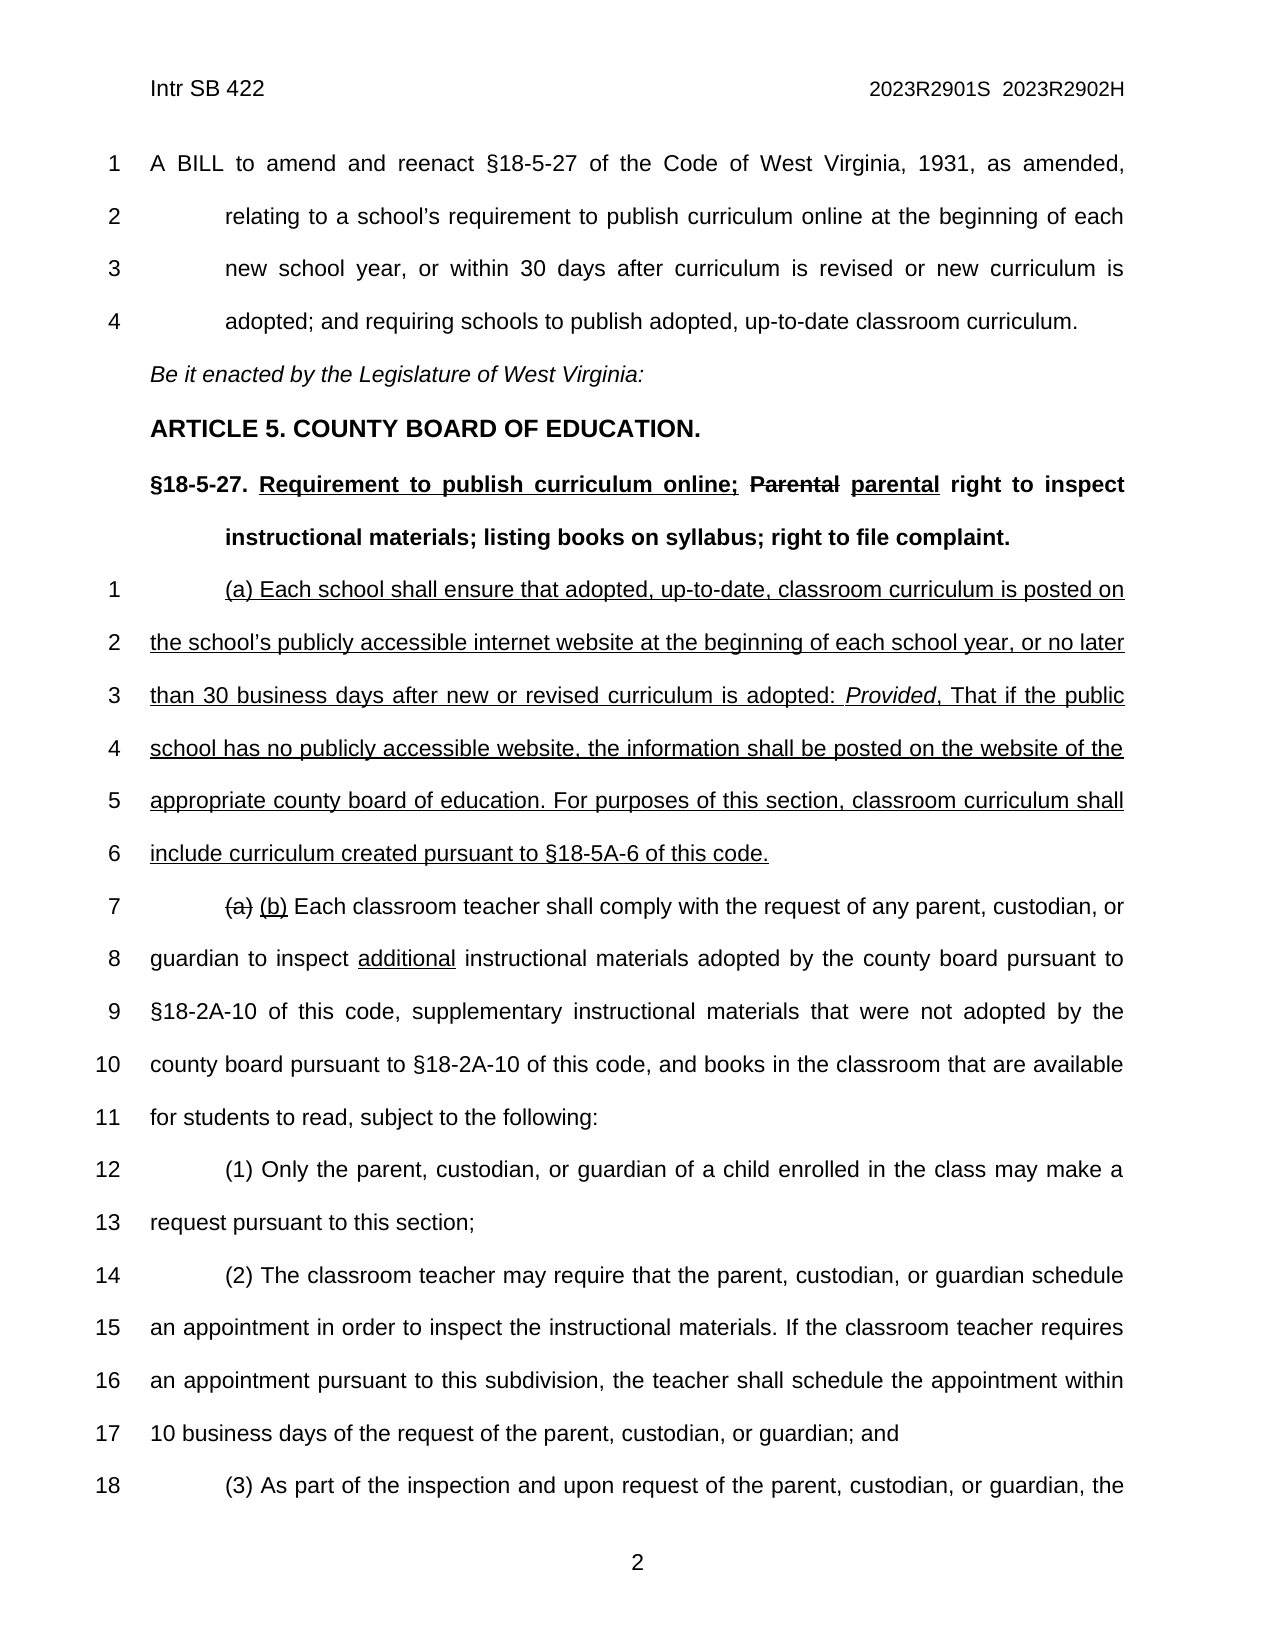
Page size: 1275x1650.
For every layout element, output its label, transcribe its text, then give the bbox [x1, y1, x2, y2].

text (a) (b) Each classroom teacher shall comply with the request of any parent, custodian, or guardian to inspect additional instructional materials adopted by the county board pursuant to §18-2A-10 of this code, supplementary instructional materials that were not adopted by the county board pursuant to §18-2A-10 of this code, and books in the classroom that are available for students to read, subject to the following: [150, 893, 1125, 1130]
text Be it enacted by the Legislature of West Virginia: [150, 361, 1125, 387]
text (a) Each school shall ensure that adopted, up-to-date, classroom curriculum is posted on the school’s publicly accessible internet website at the beginning of each school year, or no later than 30 business days after new or revised curriculum is adopted: Provided, That if the public school has no publicly accessible website, the information shall be posted on the website of the appropriate county board of education. For purposes of this section, classroom curriculum shall include curriculum created pursuant to §18-5A-6 of this code. [150, 653, 1125, 866]
text (a) Each school shall ensure that adopted, up-to-date, classroom curriculum is posted on the school’s publicly accessible internet website at the beginning of each school year, or no later than 30 business days after new or revised curriculum is adopted: Provided, That if the public school has no publicly accessible website, the information shall be posted on the website of the appropriate county board of education. For purposes of this section, classroom curriculum shall include curriculum created pursuant to §18-5A-6 of this code. [150, 576, 1125, 652]
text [150, 1472, 1125, 1499]
subtitle §18-5-27. Requirement to publish curriculum online; Parental parental right to inspect instructional materials; listing books on syllabus; right to file complaint. [150, 471, 1125, 550]
title A BILL to amend and reenact §18-5-27 of the Code of West Virginia, 1931, as amended, relating to a school’s requirement to publish curriculum online at the beginning of each new school year, or within 30 days after curriculum is revised or new curriculum is adopted; and requiring schools to publish adopted, up-to-date classroom curriculum. [150, 150, 1125, 334]
text (1) Only the parent, custodian, or guardian of a child enrolled in the class may make a request pursuant to this section; [150, 1156, 1125, 1235]
subtitle ARTICLE 5. COUNTY BOARD OF EDUCATION. [150, 413, 1125, 442]
text (2) The classroom teacher may require that the parent, custodian, or guardian schedule an appointment in order to inspect the instructional materials. If the classroom teacher requires an appointment pursuant to this subdivision, the teacher shall schedule the appointment within 10 business days of the request of the parent, custodian, or guardian; and [150, 1262, 1125, 1446]
